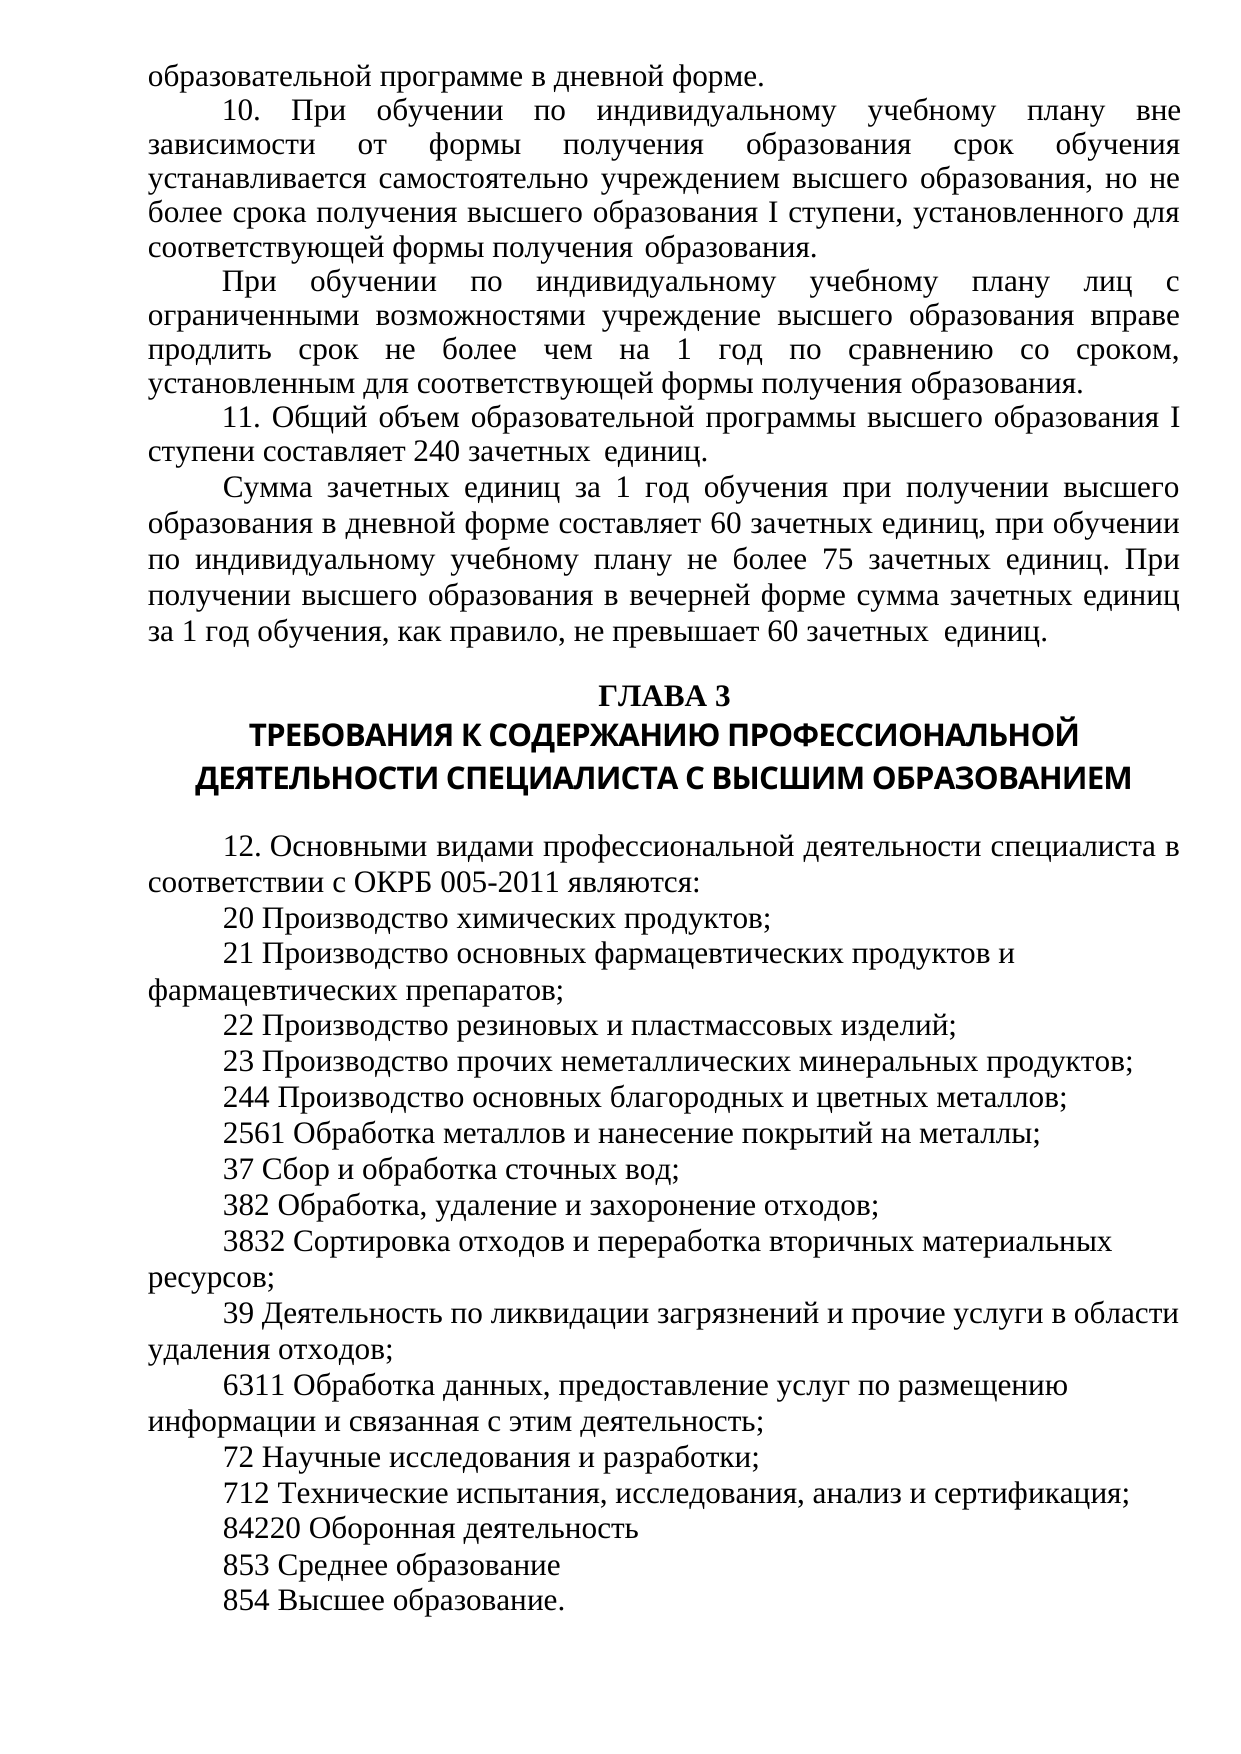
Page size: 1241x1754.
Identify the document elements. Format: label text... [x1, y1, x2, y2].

text 37 Сбор и обработка сточных вод; [148, 1150, 1181, 1186]
text 854 Высшее образование. [148, 1582, 1181, 1618]
text 72 Научные исследования и разработки; [148, 1438, 1181, 1474]
text 84220 Оборонная деятельность [148, 1510, 1181, 1546]
text 39 Деятельность по ликвидации загрязнений и прочие услуги в области удаления отходов; [148, 1294, 1181, 1366]
text 12. Основными видами профессиональной деятельности специалиста в соответствии с ОКРБ 005-2011 являются: [148, 827, 1181, 899]
text 10. При обучении по индивидуальному учебному плану вне зависимости от формы получения образования срок обучения устанавливается самостоятельно учреждением высшего образования, но не более срока получения высшего образования I ступени, установленного для соответствующей формы получения образования. [148, 93, 1181, 264]
text ТРЕБОВАНИЯ К СОДЕРЖАНИЮ ПРОФЕССИОНАЛЬНОЙ ДЕЯТЕЛЬНОСТИ СПЕЦИАЛИСТА С ВЫСШИМ ОБРАЗОВАНИЕМ [148, 713, 1181, 798]
text 22 Производство резиновых и пластмассовых изделий; [148, 1007, 1181, 1043]
text 20 Производство химических продуктов; [148, 899, 1181, 935]
text ГЛАВА 3 [148, 677, 1181, 713]
text При обучении по индивидуальному учебному плану лиц с ограниченными возможностями учреждение высшего образования вправе продлить срок не более чем на 1 год по сравнению со сроком, установленным для соответствующей формы получения образования. [148, 264, 1181, 400]
text 11. Общий объем образовательной программы высшего образования I ступени составляет 240 зачетных единиц. [148, 400, 1181, 469]
text 2561 Обработка металлов и нанесение покрытий на металлы; [148, 1114, 1181, 1150]
text 382 Обработка, удаление и захоронение отходов; [148, 1186, 1181, 1222]
text 244 Производство основных благородных и цветных металлов; [148, 1078, 1181, 1114]
text 3832 Сортировка отходов и переработка вторичных материальных ресурсов; [148, 1222, 1181, 1294]
text 21 Производство основных фармацевтических продуктов и фармацевтических препаратов; [148, 935, 1181, 1007]
text Сумма зачетных единиц за 1 год обучения при получении высшего образования в дневной форме составляет 60 зачетных единиц, при обучении по индивидуальному учебному плану не более 75 зачетных единиц. При получении высшего образования в вечерней форме сумма зачетных единиц за 1 год обучения, как правило, не превышает 60 зачетных единиц. [148, 469, 1181, 648]
text 712 Технические испытания, исследования, анализ и сертификация; [148, 1474, 1181, 1510]
text 23 Производство прочих неметаллических минеральных продуктов; [148, 1043, 1181, 1078]
text 6311 Обработка данных, предоставление услуг по размещению информации и связанная с этим деятельность; [148, 1366, 1181, 1438]
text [148, 59, 1181, 93]
text 853 Среднее образование [148, 1546, 1181, 1582]
